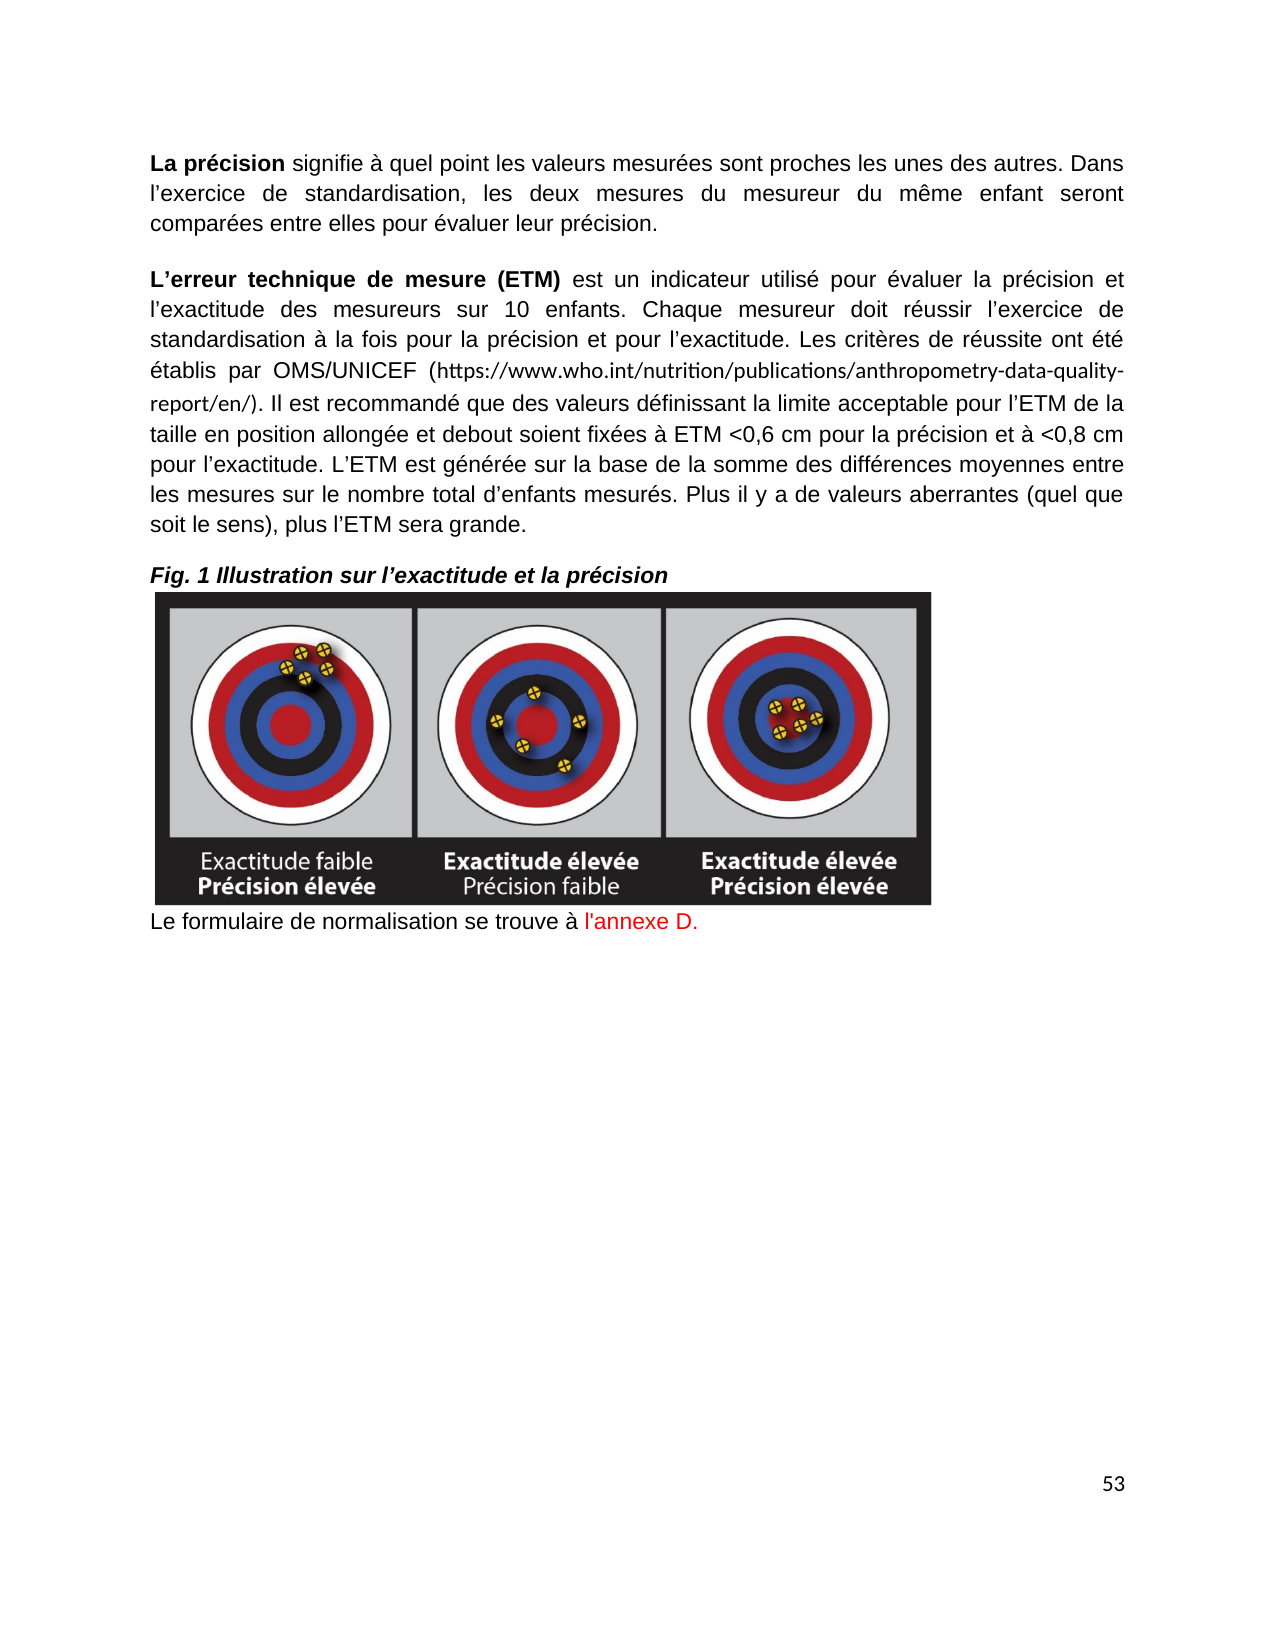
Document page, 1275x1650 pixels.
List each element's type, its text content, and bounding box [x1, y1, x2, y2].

text Le formulaire de normalisation se trouve à l'annexe D. [150, 908, 1125, 935]
text Fig. 1 Illustration sur l’exactitude et la précision [150, 562, 1125, 589]
text L’erreur technique de mesure (ETM) est un indicateur utilisé pour évaluer la précision et l’exactitude des mesureurs sur 10 enfants. Chaque mesureur doit réussir l’exercice de standardisation à la fois pour la précision et pour l’exactitude. Les critères de réussite ont été établis par OMS/UNICEF (https://www.who.int/nutrition/publications/anthropometry-data-quality-report/en/). Il est recommandé que des valeurs définissant la limite acceptable pour l’ETM de la taille en position allongée et debout soient fixées à ETM <0,6 cm pour la précision et à <0,8 cm pour l’exactitude. L’ETM est générée sur la base de la somme des différences moyennes entre les mesures sur le nombre total d’enfants mesurés. Plus il y a de valeurs aberrantes (quel que soit le sens), plus l’ETM sera grande. [150, 266, 1125, 538]
text La précision signifie à quel point les valeurs mesurées sont proches les unes des autres. Dans l’exercice de standardisation, les deux mesures du mesureur du même enfant seront comparées entre elles pour évaluer leur précision. [150, 150, 1125, 237]
picture [154, 592, 932, 906]
